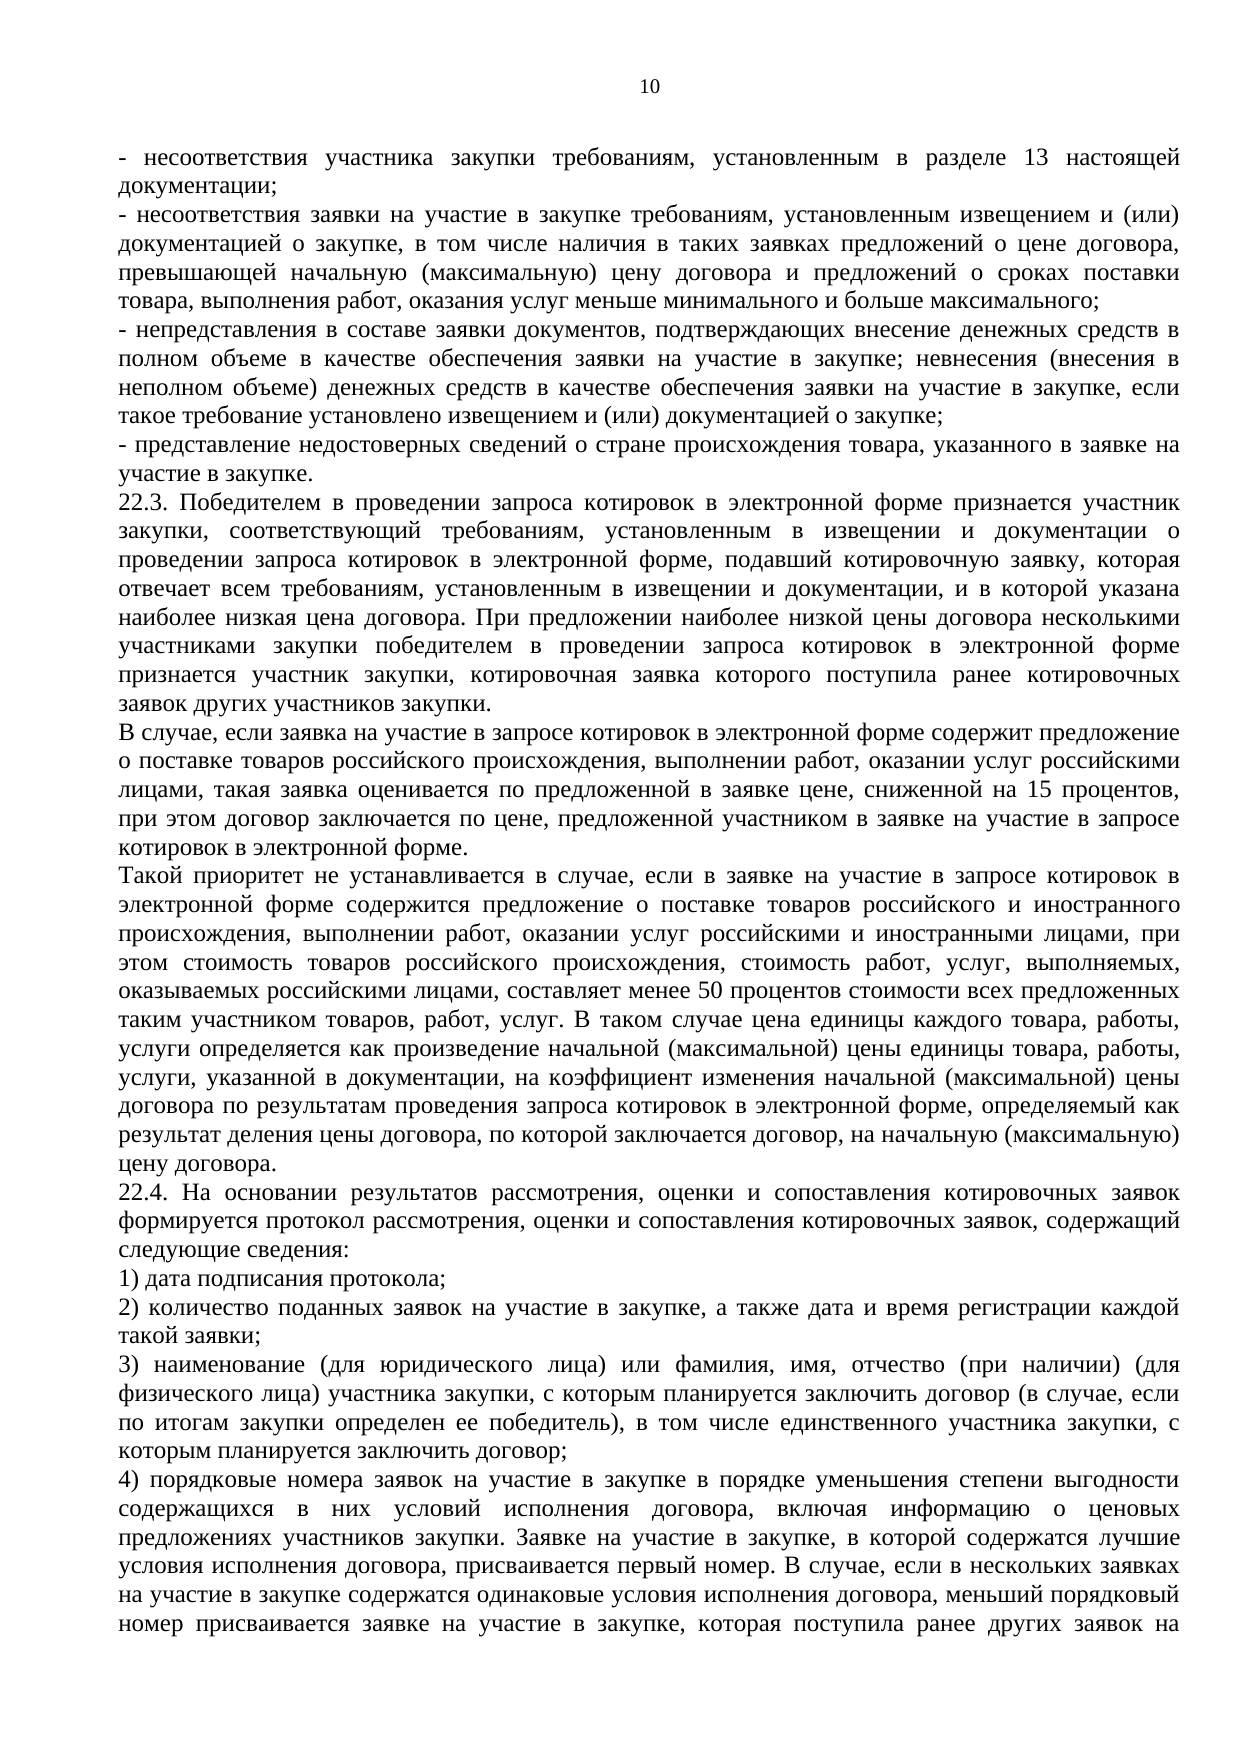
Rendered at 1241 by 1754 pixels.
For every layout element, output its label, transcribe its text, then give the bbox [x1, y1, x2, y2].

text 2) количество поданных заявок на участие в закупке, а также дата и время регистрации каждой такой заявки; [118, 1292, 1181, 1349]
text - несоответствия участника закупки требованиям, установленным в разделе 13 настоящей документации; [118, 142, 1181, 199]
text - непредставления в составе заявки документов, подтверждающих внесение денежных средств в полном объеме в качестве обеспечения заявки на участие в закупке; невнесения (внесения в неполном объеме) денежных средств в качестве обеспечения заявки на участие в закупке, если такое требование установлено извещением и (или) документацией о закупке; [118, 314, 1181, 429]
text 22.3. Победителем в проведении запроса котировок в электронной форме признается участник закупки, соответствующий требованиям, установленным в извещении и документации о проведении запроса котировок в электронной форме, подавший котировочную заявку, которая отвечает всем требованиям, установленным в извещении и документации, и в которой указана наиболее низкая цена договора. При предложении наиболее низкой цены договора несколькими участниками закупки победителем в проведении запроса котировок в электронной форме признается участник закупки, котировочная заявка которого поступила ранее котировочных заявок других участников закупки. [118, 487, 1181, 717]
text - представление недостоверных сведений о стране происхождения товара, указанного в заявке на участие в закупке. [118, 429, 1181, 487]
text Такой приоритет не устанавливается в случае, если в заявке на участие в запросе котировок в электронной форме содержится предложение о поставке товаров российского и иностранного происхождения, выполнении работ, оказании услуг российскими и иностранными лицами, при этом стоимость товаров российского происхождения, стоимость работ, услуг, выполняемых, оказываемых российскими лицами, составляет менее 50 процентов стоимости всех предложенных таким участником товаров, работ, услуг. В таком случае цена единицы каждого товара, работы, услуги определяется как произведение начальной (максимальной) цены единицы товара, работы, услуги, указанной в документации, на коэффициент изменения начальной (максимальной) цены договора по результатам проведения запроса котировок в электронной форме, определяемый как результат деления цены договора, по которой заключается договор, на начальную (максимальную) цену договора. [118, 860, 1181, 1177]
text В случае, если заявка на участие в запросе котировок в электронной форме содержит предложение о поставке товаров российского происхождения, выполнении работ, оказании услуг российскими лицами, такая заявка оценивается по предложенной в заявке цене, сниженной на 15 процентов, при этом договор заключается по цене, предложенной участником в заявке на участие в запросе котировок в электронной форме. [118, 717, 1181, 860]
text - несоответствия заявки на участие в закупке требованиям, установленным извещением и (или) документацией о закупке, в том числе наличия в таких заявках предложений о цене договора, превышающей начальную (максимальную) цену договора и предложений о сроках поставки товара, выполнения работ, оказания услуг меньше минимального и больше максимального; [118, 199, 1181, 314]
text 3) наименование (для юридического лица) или фамилия, имя, отчество (при наличии) (для физического лица) участника закупки, с которым планируется заключить договор (в случае, если по итогам закупки определен ее победитель), в том числе единственного участника закупки, с которым планируется заключить договор; [118, 1349, 1181, 1464]
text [118, 1464, 1181, 1637]
text 1) дата подписания протокола; [118, 1263, 1181, 1292]
text 22.4. На основании результатов рассмотрения, оценки и сопоставления котировочных заявок формируется протокол рассмотрения, оценки и сопоставления котировочных заявок, содержащий следующие сведения: [118, 1177, 1181, 1263]
